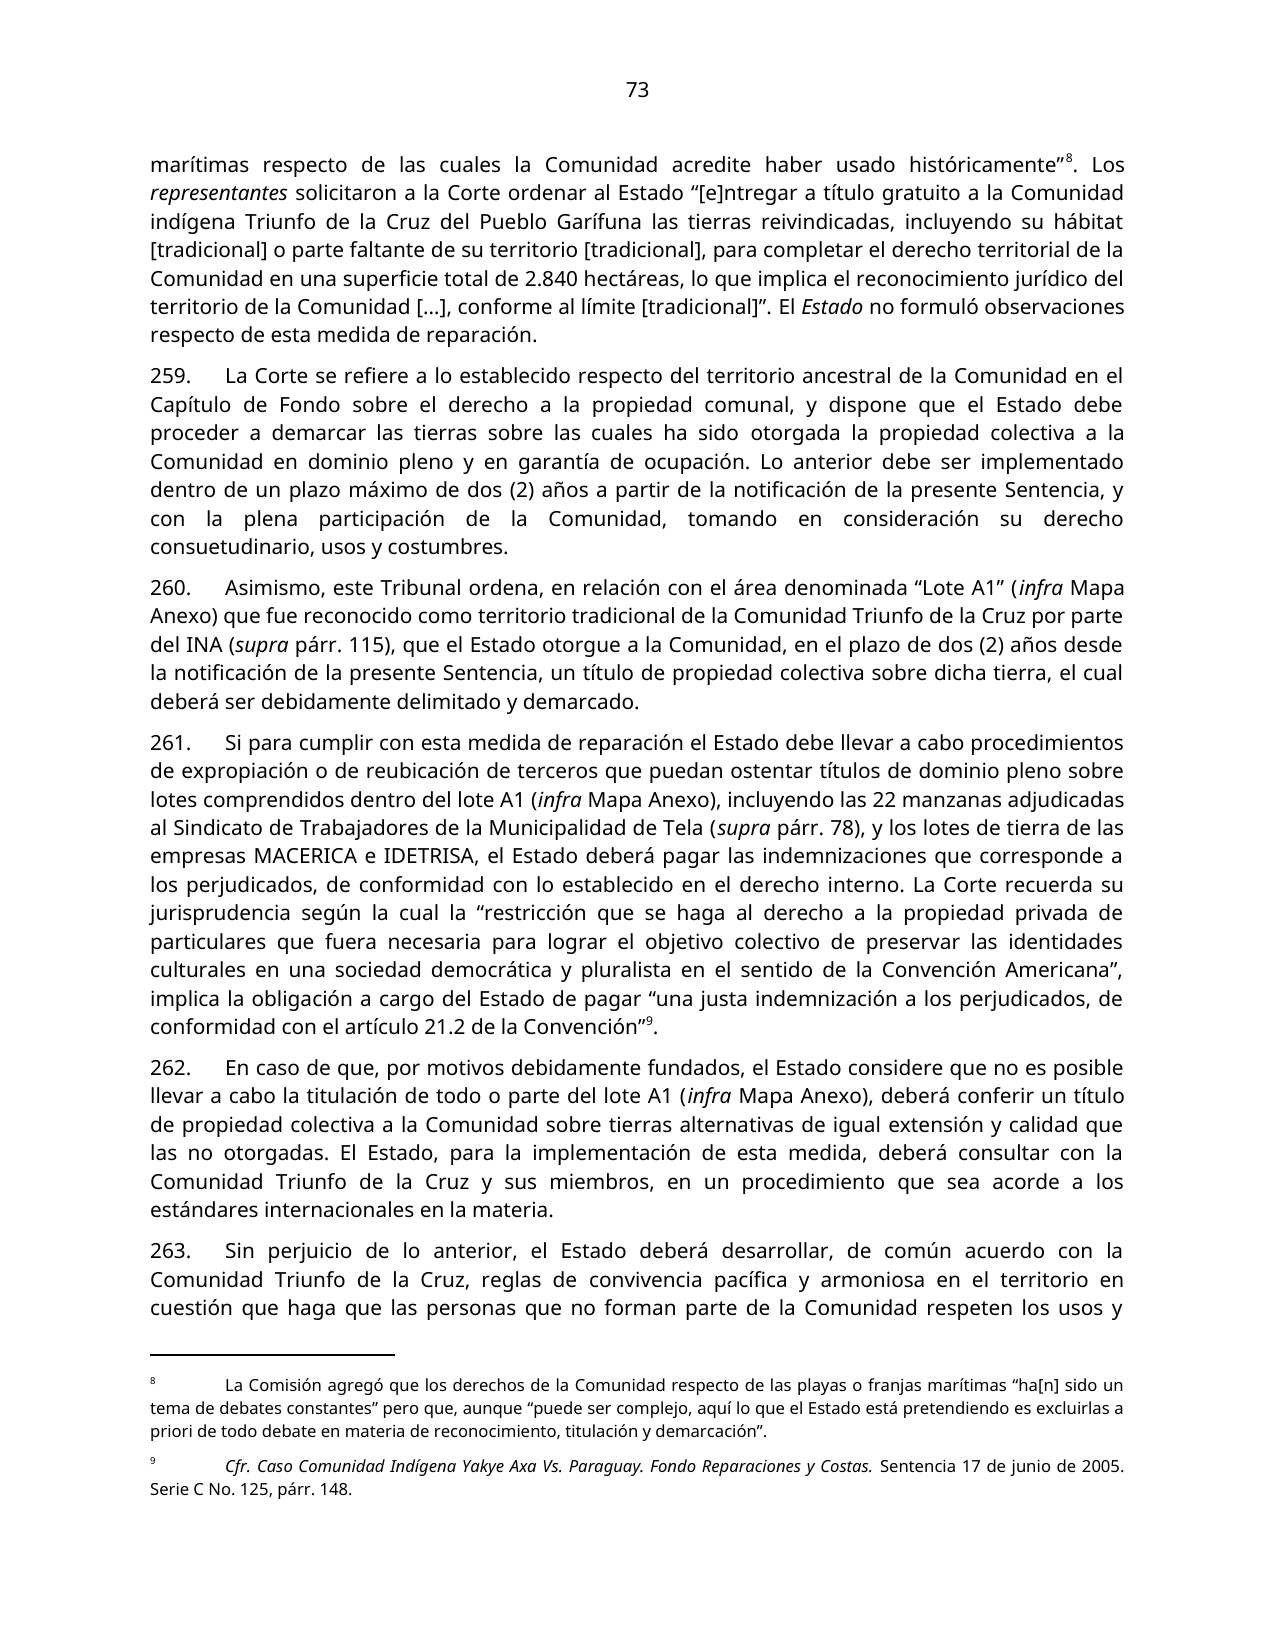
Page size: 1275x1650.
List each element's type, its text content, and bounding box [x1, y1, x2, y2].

list Asimismo, este Tribunal ordena, en relación con el área denominada “Lote A1” (infra Mapa Anexo) que fue reconocido como territorio tradicional de la Comunidad Triunfo de la Cruz por parte del INA (supra párr. 115), que el Estado otorgue a la Comunidad, en el plazo de dos (2) años desde la notificación de la presente Sentencia, un título de propiedad colectiva sobre dicha tierra, el cual deberá ser debidamente delimitado y demarcado. [150, 573, 1125, 715]
list En caso de que, por motivos debidamente fundados, el Estado considere que no es posible llevar a cabo la titulación de todo o parte del lote A1 (infra Mapa Anexo), deberá conferir un título de propiedad colectiva a la Comunidad sobre tierras alternativas de igual extensión y calidad que las no otorgadas. El Estado, para la implementación de esta medida, deberá consultar con la Comunidad Triunfo de la Cruz y sus miembros, en un procedimiento que sea acorde a los estándares internacionales en la materia. [150, 1053, 1125, 1224]
list Si para cumplir con esta medida de reparación el Estado debe llevar a cabo procedimientos de expropiación o de reubicación de terceros que puedan ostentar títulos de dominio pleno sobre lotes comprendidos dentro del lote A1 (infra Mapa Anexo), incluyendo las 22 manzanas adjudicadas al Sindicato de Trabajadores de la Municipalidad de Tela (supra párr. 78), y los lotes de tierra de las empresas MACERICA e IDETRISA, el Estado deberá pagar las indemnizaciones que corresponde a los perjudicados, de conformidad con lo establecido en el derecho interno. La Corte recuerda su jurisprudencia según la cual la “restricción que se haga al derecho a la propiedad privada de particulares que fuera necesaria para lograr el objetivo colectivo de preservar las identidades culturales en una sociedad democrática y pluralista en el sentido de la Convención Americana”, implica la obligación a cargo del Estado de pagar “una justa indemnización a los perjudicados, de conformidad con el artículo 21.2 de la Convención”. [150, 728, 1125, 1041]
list La Corte se refiere a lo establecido respecto del territorio ancestral de la Comunidad en el Capítulo de Fondo sobre el derecho a la propiedad comunal, y dispone que el Estado debe proceder a demarcar las tierras sobre las cuales ha sido otorgada la propiedad colectiva a la Comunidad en dominio pleno y en garantía de ocupación. Lo anterior debe ser implementado dentro de un plazo máximo de dos (2) años a partir de la notificación de la presente Sentencia, y con la plena participación de la Comunidad, tomando en consideración su derecho consuetudinario, usos y costumbres. [150, 362, 1125, 561]
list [150, 1236, 1125, 1322]
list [150, 150, 1125, 349]
